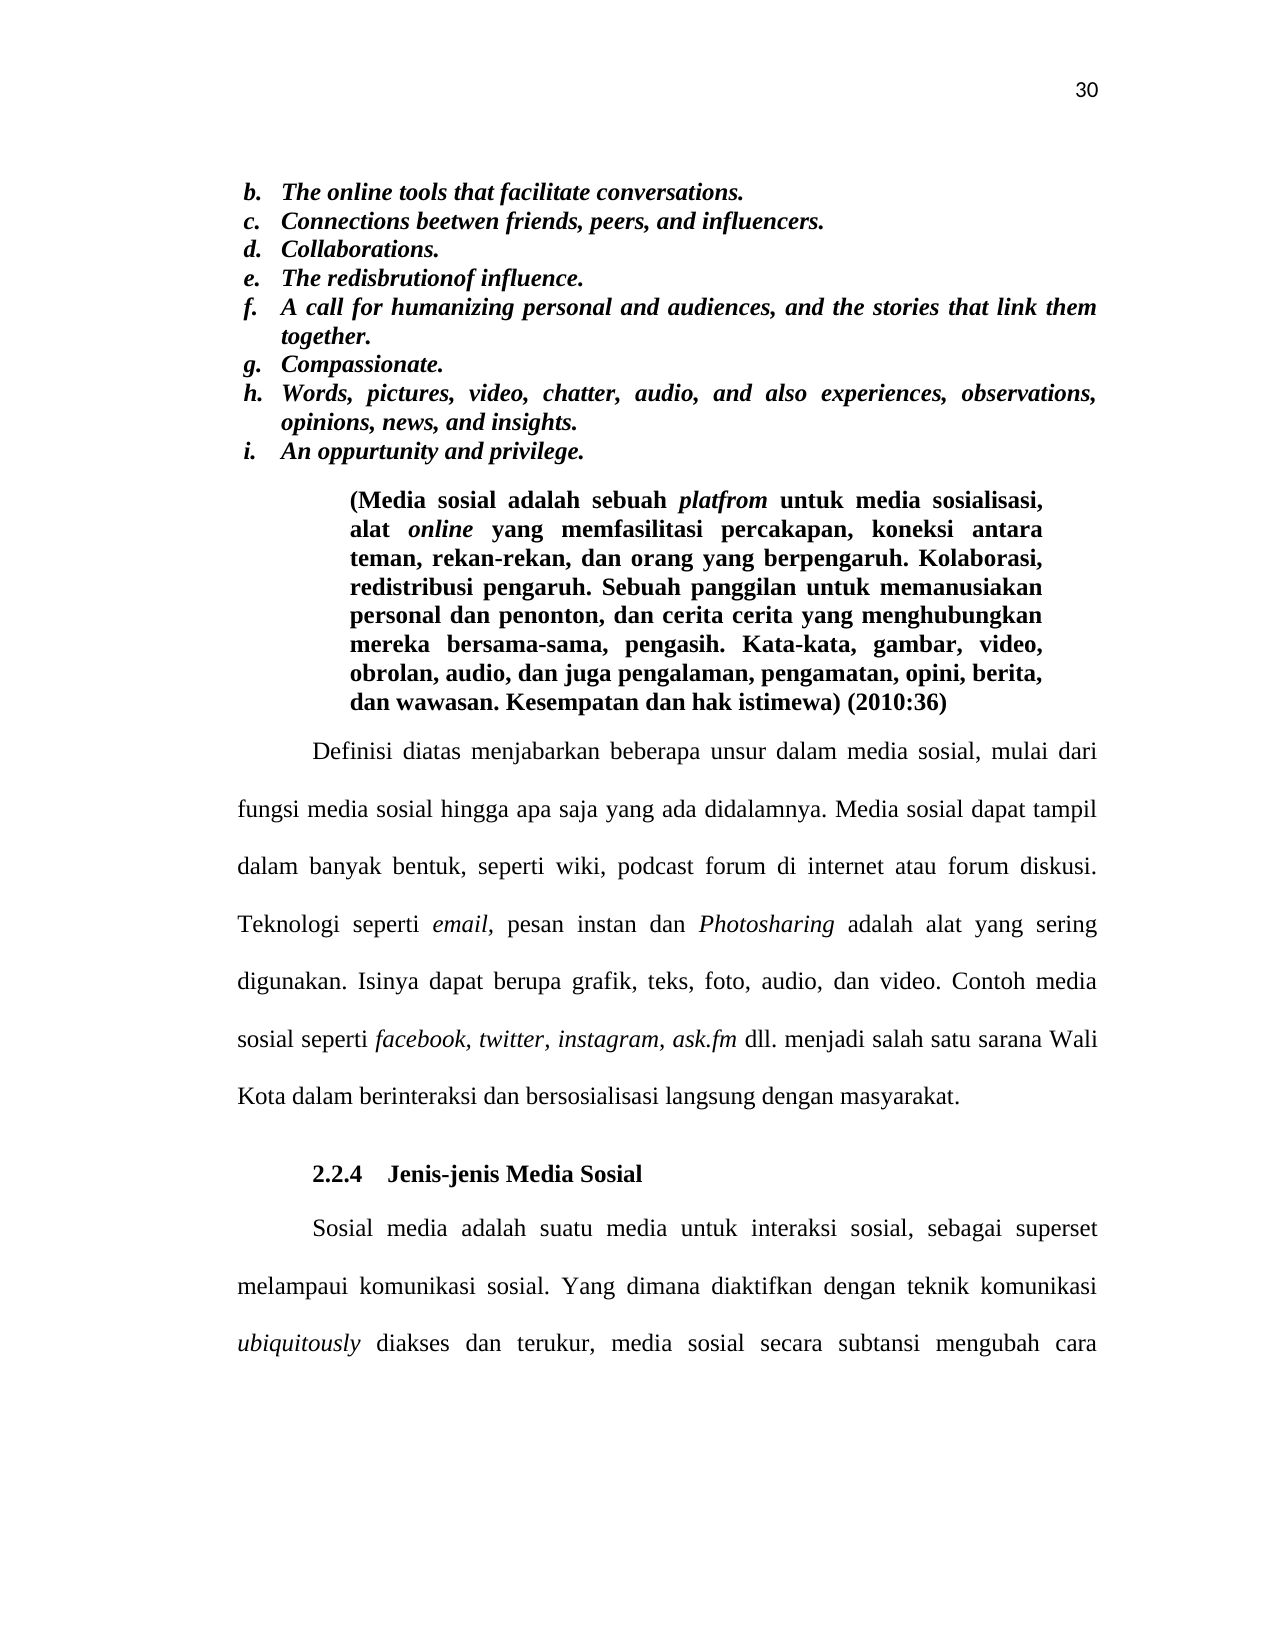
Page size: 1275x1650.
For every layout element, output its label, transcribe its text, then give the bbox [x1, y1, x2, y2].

text (Media sosial adalah sebuah platfrom untuk media sosialisasi, alat online yang memfasilitasi percakapan, koneksi antara teman, rekan-rekan, dan orang yang berpengaruh. Kolaborasi, redistribusi pengaruh. Sebuah panggilan untuk memanusiakan personal dan penonton, dan cerita cerita yang menghubungkan mereka bersama-sama, pengasih. Kata-kata, gambar, video, obrolan, audio, dan juga pengalaman, pengamatan, opini, berita, dan wawasan. Kesempatan dan hak istimewa) (2010:36) [349, 485, 1043, 715]
list Words, pictures, video, chatter, audio, and also experiences, observations, opinions, news, and insights. [243, 378, 1098, 436]
list Connections beetwen friends, peers, and influencers. [243, 206, 1098, 234]
list A call for humanizing personal and audiences, and the stories that link them together. [243, 292, 1098, 349]
list An oppurtunity and privilege. [243, 436, 1098, 464]
text 2.2.4 Jenis-jenis Media Sosial [237, 1159, 1098, 1188]
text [237, 1213, 1098, 1357]
list Compassionate. [243, 349, 1098, 378]
list Collaborations. [243, 234, 1098, 263]
list The redisbrutionof influence. [243, 263, 1098, 292]
text Definisi diatas menjabarkan beberapa unsur dalam media sosial, mulai dari fungsi media sosial hingga apa saja yang ada didalamnya. Media sosial dapat tampil dalam banyak bentuk, seperti wiki, podcast forum di internet atau forum diskusi. Teknologi seperti email, pesan instan dan Photosharing adalah alat yang sering digunakan. Isinya dapat berupa grafik, teks, foto, audio, dan video. Contoh media sosial seperti facebook, twitter, instagram, ask.fm dll. menjadi salah satu sarana Wali Kota dalam berinteraksi dan bersosialisasi langsung dengan masyarakat. [237, 736, 1098, 1110]
list The online tools that facilitate conversations. [243, 177, 1098, 206]
